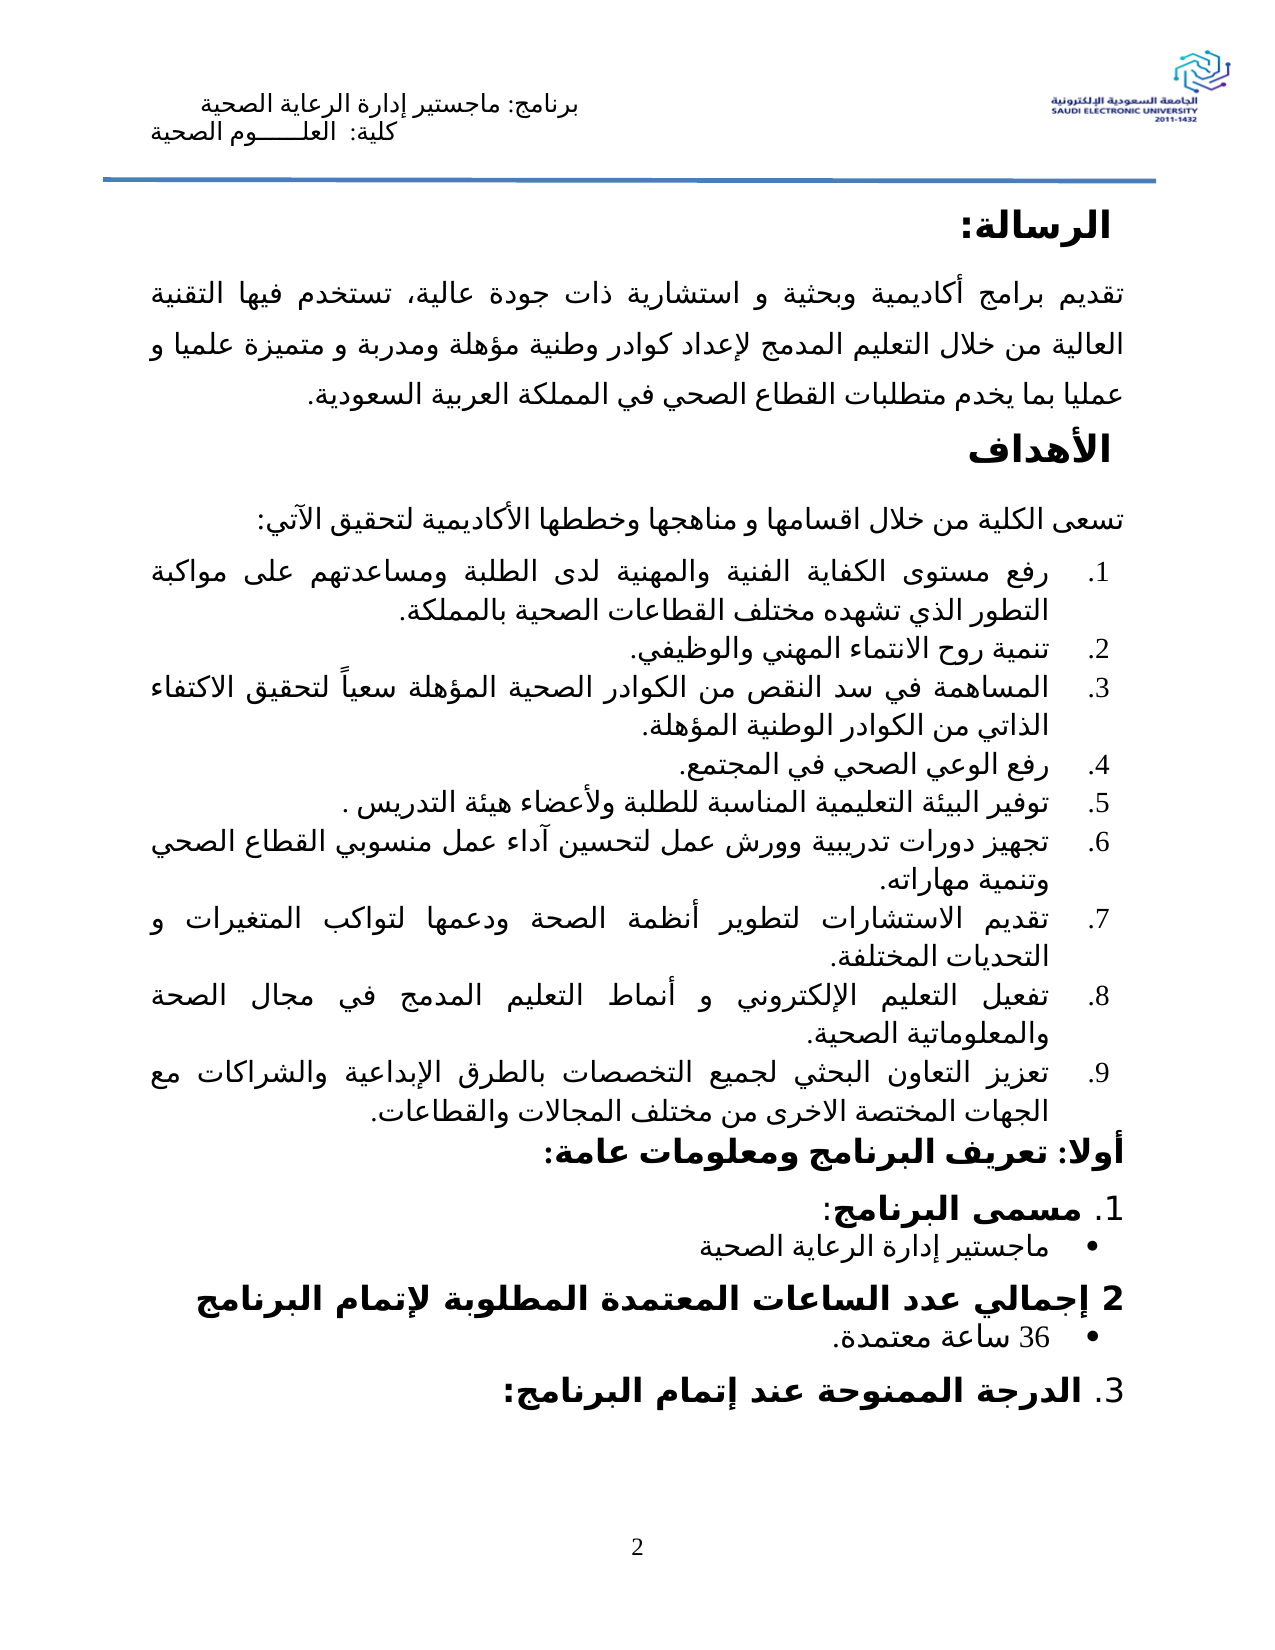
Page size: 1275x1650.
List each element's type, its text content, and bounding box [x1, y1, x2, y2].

text الرسالة: [150, 204, 1125, 247]
text تسعى الكلية من خلال اقسامها و مناهجها وخططها الأكاديمية لتحقيق الآتي: [150, 500, 1125, 536]
list المساهمة في سد النقص من الكوادر الصحية المؤهلة سعياً لتحقيق الاكتفاء الذاتي من الكوادر الوطنية المؤهلة. [150, 670, 1087, 742]
list توفير البيئة التعليمية المناسبة للطلبة ولأعضاء هيئة التدريس . [150, 785, 1087, 819]
list تقديم الاستشارات لتطوير أنظمة الصحة ودعمها لتواكب المتغيرات و التحديات المختلفة. [150, 901, 1087, 973]
list 36 ساعة معتمدة. [150, 1318, 1087, 1354]
text تقديم برامج أكاديمية وبحثية و استشارية ذات جودة عالية، تستخدم فيها التقنية العالية من خلال التعليم المدمج لإعداد كوادر وطنية مؤهلة ومدربة و متميزة علميا و عمليا بما يخدم متطلبات القطاع الصحي في المملكة العربية السعودية. [150, 277, 1125, 411]
list تعزيز التعاون البحثي لجميع التخصصات بالطرق الإبداعية والشراكات مع الجهات المختصة الاخرى من مختلف المجالات والقطاعات. [150, 1055, 1087, 1127]
text الأهداف [150, 427, 1125, 471]
list تجهيز دورات تدريبية وورش عمل لتحسين آداء عمل منسوبي القطاع الصحي وتنمية مهاراته. [150, 824, 1087, 896]
text 1. مسمى البرنامج: [150, 1190, 1125, 1229]
text 2 إجمالي عدد الساعات المعتمدة المطلوبة لإتمام البرنامج [150, 1279, 1125, 1318]
text أولا: تعريف البرنامج ومعلومات عامة: [150, 1132, 1125, 1171]
text 3. الدرجة الممنوحة عند إتمام البرنامج: [150, 1372, 1125, 1411]
list ماجستير إدارة الرعاية الصحية [150, 1229, 1087, 1262]
list رفع مستوى الكفاية الفنية والمهنية لدى الطلبة ومساعدتهم على مواكبة التطور الذي تشهده مختلف القطاعات الصحية بالمملكة. [150, 554, 1087, 626]
list رفع الوعي الصحي في المجتمع. [150, 747, 1087, 780]
list تفعيل التعليم الإلكتروني و أنماط التعليم المدمج في مجال الصحة والمعلوماتية الصحية. [150, 978, 1087, 1050]
picture [1040, 43, 1238, 133]
list تنمية روح الانتماء المهني والوظيفي. [150, 631, 1087, 665]
